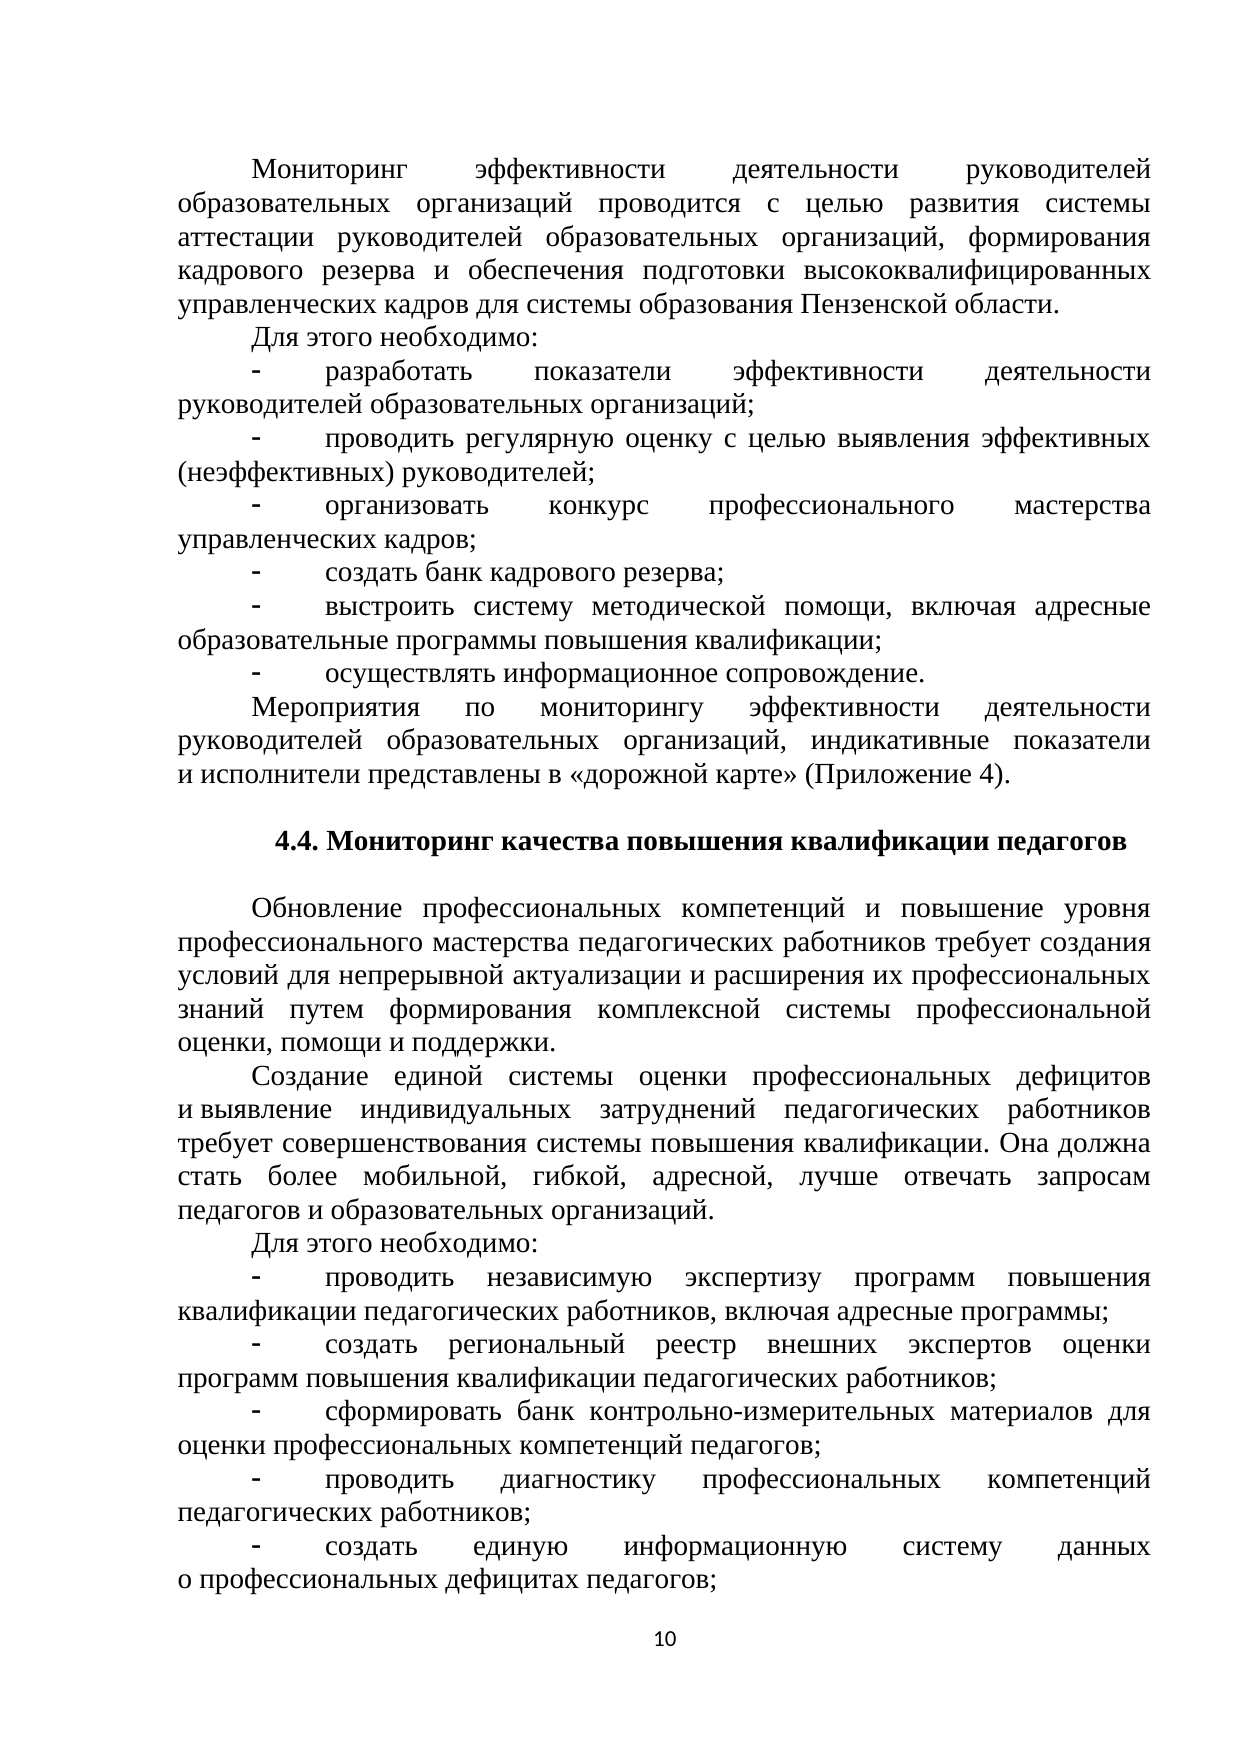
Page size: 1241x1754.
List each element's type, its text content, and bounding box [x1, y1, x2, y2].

text Для этого необходимо: [177, 1226, 1152, 1259]
list проводить диагностику профессиональных компетенций педагогических работников; [177, 1461, 1152, 1528]
text Для этого необходимо: [177, 319, 1152, 353]
text Мероприятия по мониторингу эффективности деятельности руководителей образовательных организаций, индикативные показатели и исполнители представлены в «дорожной карте» (Приложение 4). [177, 689, 1152, 789]
list выстроить систему методической помощи, включая адресные образовательные программы повышения квалификации; [177, 588, 1152, 655]
list создать региональный реестр внешних экспертов оценки программ повышения квалификации педагогических работников; [177, 1326, 1152, 1393]
list осуществлять информационное сопровождение. [177, 655, 1152, 689]
text 4.4. Мониторинг качества повышения квалификации педагогов [177, 823, 1152, 857]
list создать единую информационную систему данных о профессиональных дефицитах педагогов; [177, 1528, 1152, 1595]
list сформировать банк контрольно-измерительных материалов для оценки профессиональных компетенций педагогов; [177, 1393, 1152, 1461]
text Создание единой системы оценки профессиональных дефицитов и выявление индивидуальных затруднений педагогических работников требует совершенствования системы повышения квалификации. Она должна стать более мобильной, гибкой, адресной, лучше отвечать запросам педагогов и образовательных организаций. [177, 1058, 1152, 1226]
text Мониторинг эффективности деятельности руководителей образовательных организаций проводится с целью развития системы аттестации руководителей образовательных организаций, формирования кадрового резерва и обеспечения подготовки высококвалифицированных управленческих кадров для системы образования Пензенской области. [177, 152, 1152, 319]
list организовать конкурс профессионального мастерства управленческих кадров; [177, 487, 1152, 554]
list проводить регулярную оценку с целью выявления эффективных (неэффективных) руководителей; [177, 420, 1152, 487]
list проводить независимую экспертизу программ повышения квалификации педагогических работников, включая адресные программы; [177, 1259, 1152, 1326]
list разработать показатели эффективности деятельности руководителей образовательных организаций; [177, 353, 1152, 420]
list создать банк кадрового резерва; [177, 554, 1152, 588]
text Обновление профессиональных компетенций и повышение уровня профессионального мастерства педагогических работников требует создания условий для непрерывной актуализации и расширения их профессиональных знаний путем формирования комплексной системы профессиональной оценки, помощи и поддержки. [177, 890, 1152, 1058]
